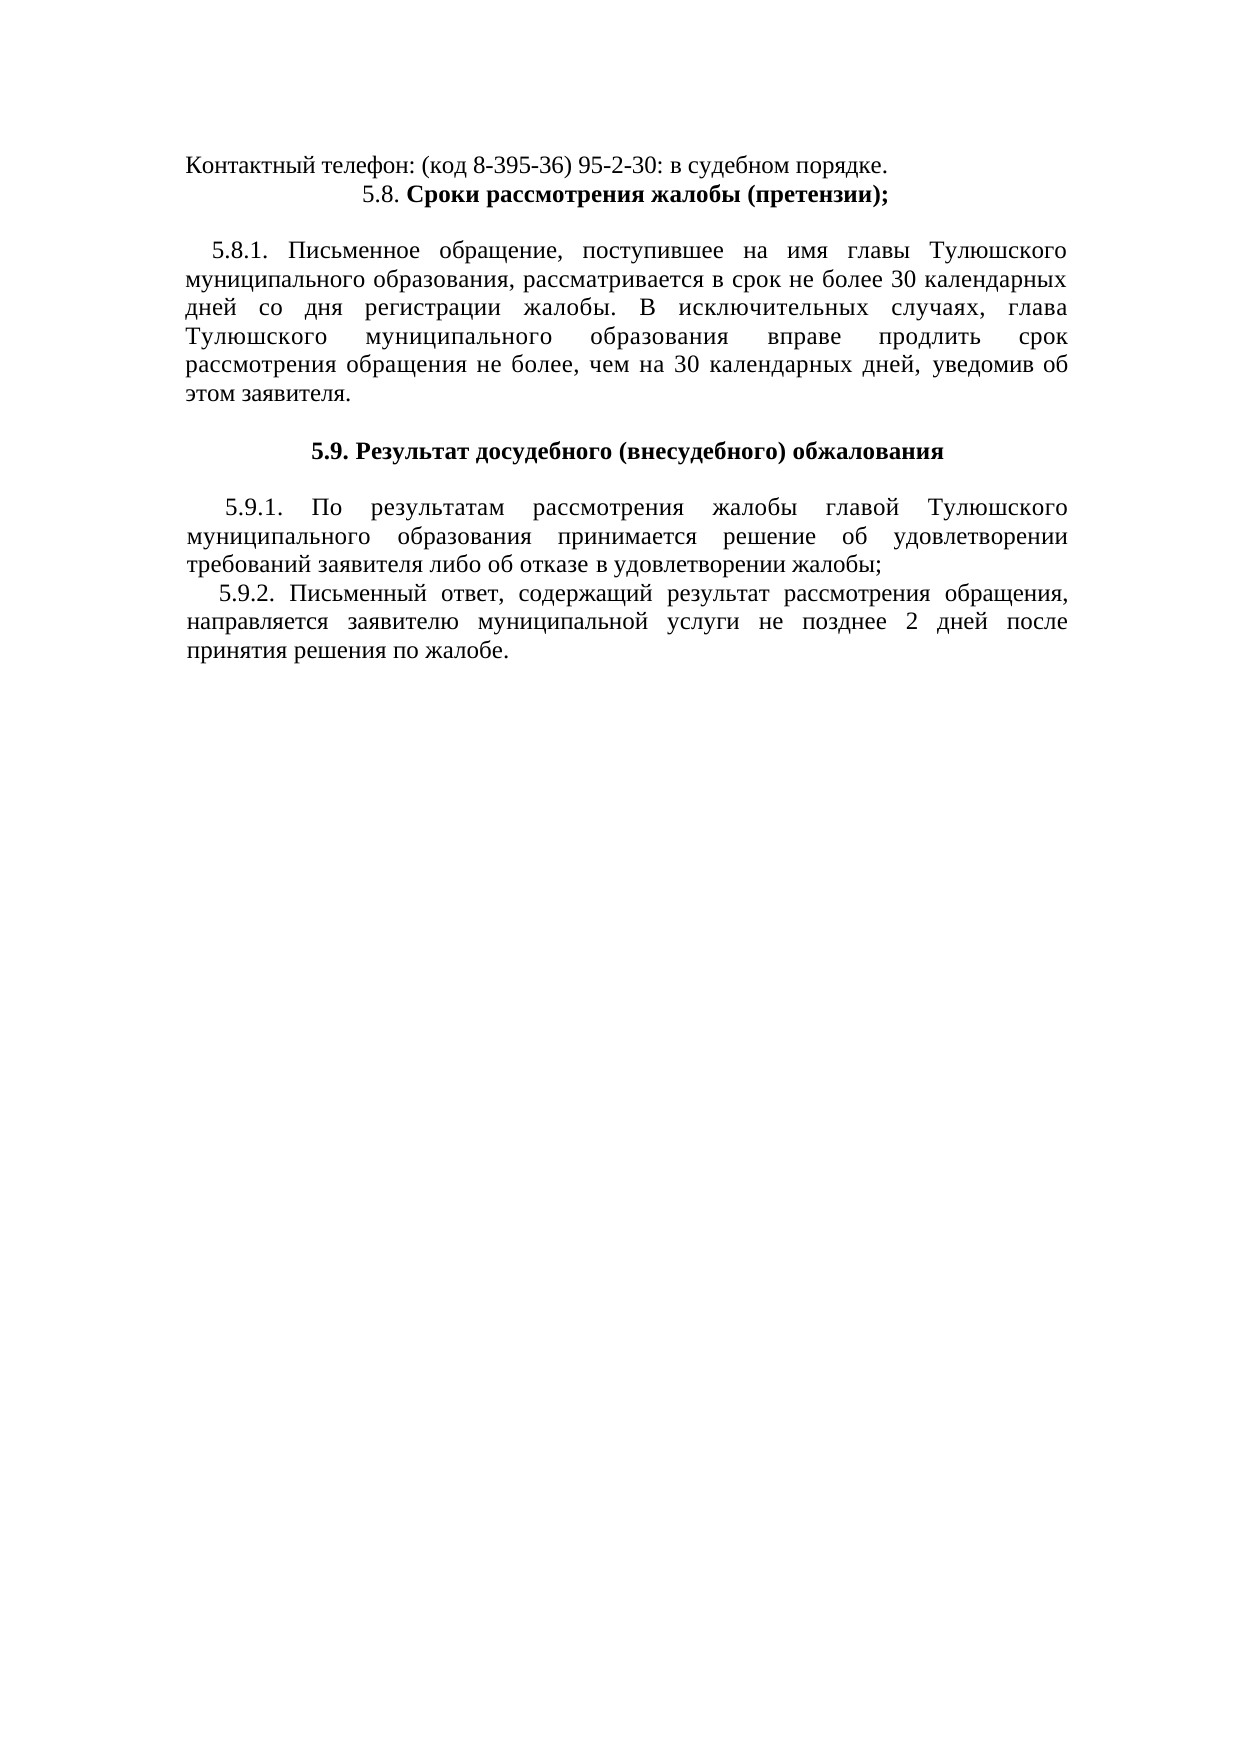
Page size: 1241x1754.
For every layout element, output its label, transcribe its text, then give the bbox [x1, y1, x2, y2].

text Контактный телефон: (код 8-395-36) 95-2-30: в cудебном порядке. [185, 150, 942, 179]
text 5.8.1. Письменное обращение, поступившее на имя главы Тулюшского муниципального образования, рассматривается в срок не более 30 календарных дней со дня регистрации жалобы. В исключительных случаях, глава Тулюшского муниципального образования вправе продлить срок рассмотрения обращения не более, чем на 30 календарных дней, уведомив об этом заявителя. [185, 236, 1068, 407]
text 5.9.2. Письменный ответ, содержащий результат рассмотрения обращения, направляется заявителю муниципальной услуги не позднее 2 дней после принятия решения по жалобе. [187, 578, 1069, 664]
text 5.9. Результат досудебного (внесудебного) обжалования [187, 436, 1069, 465]
text 5.8. Сроки рассмотрения жалобы (претензии); [185, 179, 1066, 208]
text 5.9.1. По результатам рассмотрения жалобы главой Тулюшского муниципального образования принимается решение об удовлетворении требований заявителя либо об отказе в удовлетворении жалобы; [187, 493, 1069, 578]
